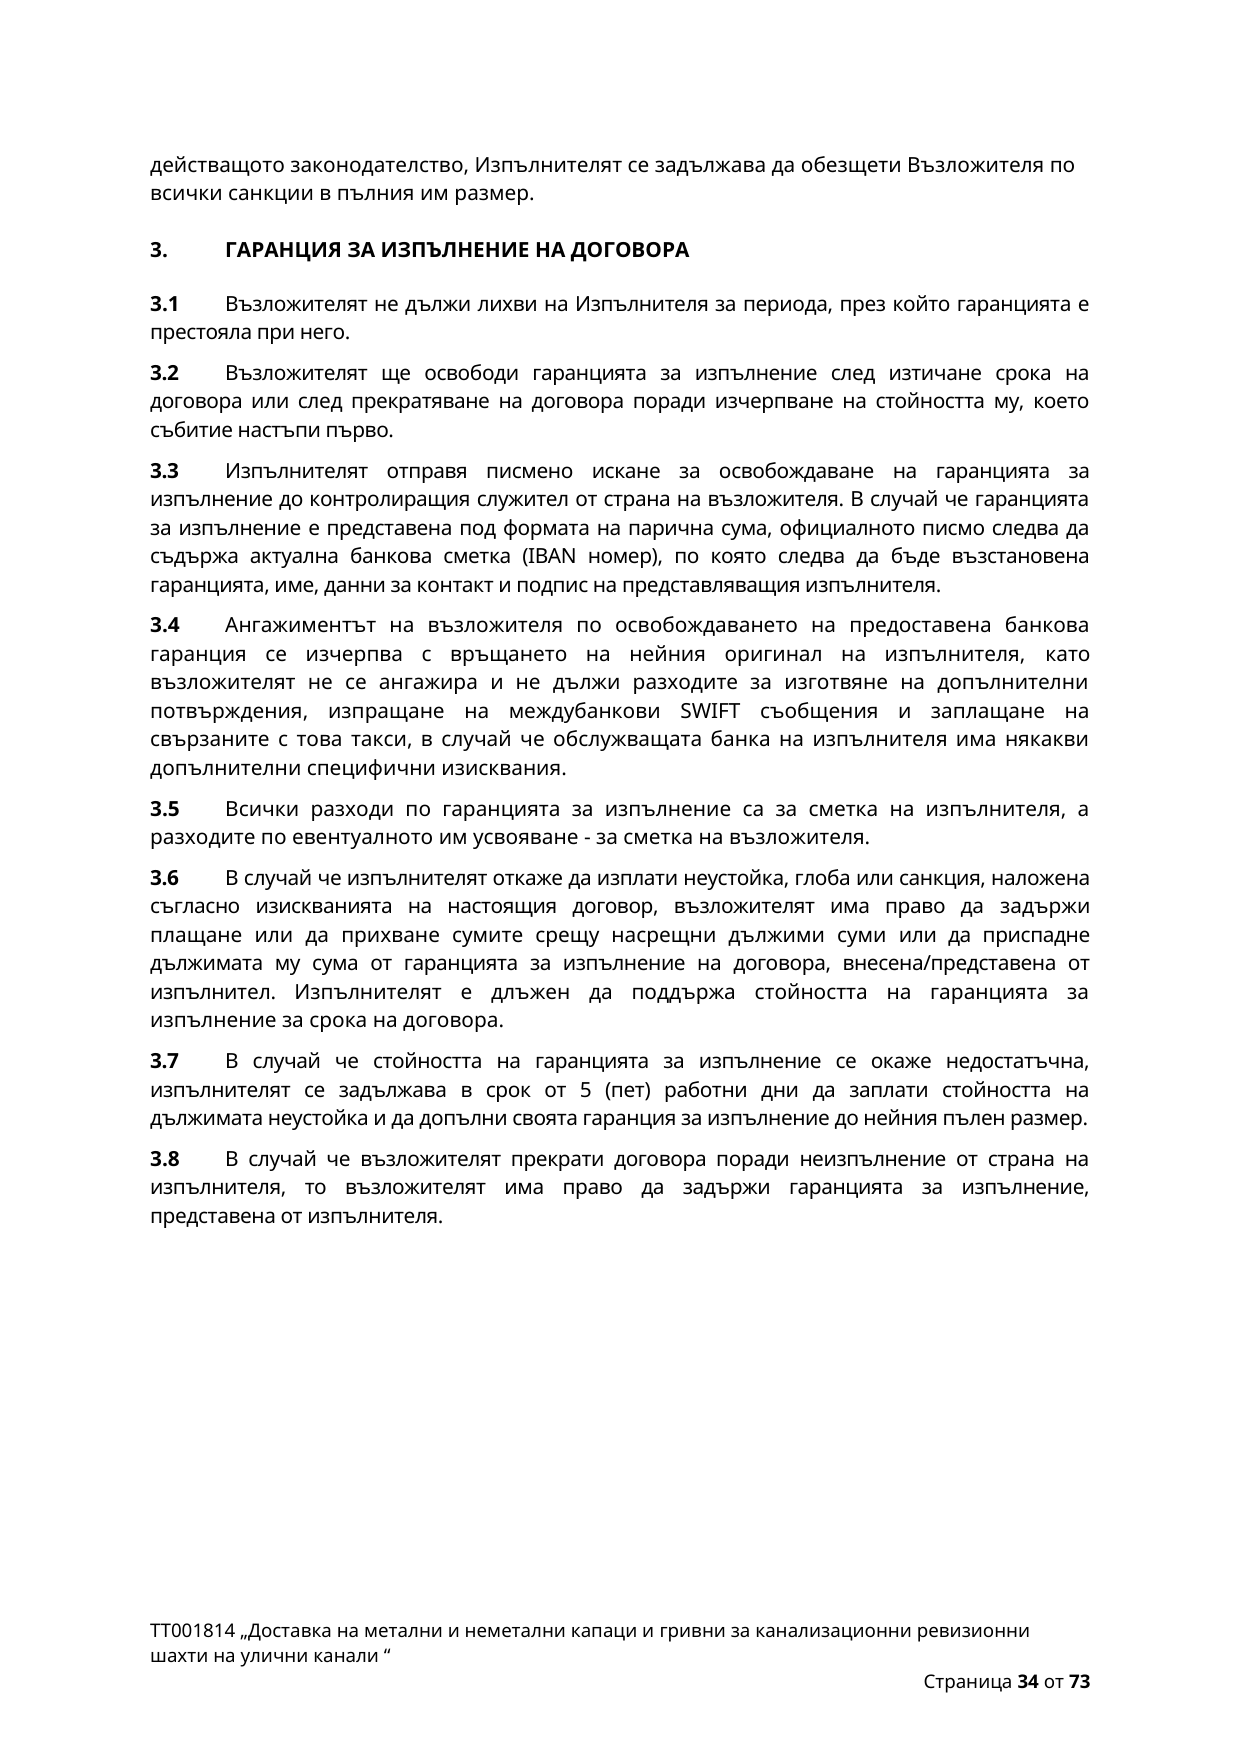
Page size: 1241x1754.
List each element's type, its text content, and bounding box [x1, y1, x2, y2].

list В случай че изпълнителят откаже да изплати неустойка, глоба или санкция, наложена съгласно изискванията на настоящия договор, възложителят има право да задържи плащане или да прихване сумите срещу насрещни дължими суми или да приспадне дължимата му сума от гаранцията за изпълнение на договора, внесена/представена от изпълнитeл. Изпълнителят е длъжен да поддържа стойността на гаранцията за изпълнение за срока на договора. [150, 863, 1090, 1034]
list Възложителят ще освободи гаранцията за изпълнение след изтичане срока на договора или след прекратяване на договора поради изчерпване на стойността му, което събитие настъпи първо. [150, 358, 1090, 443]
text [150, 150, 1090, 207]
list Изпълнителят отправя писмено искане за освобождаване на гаранцията за изпълнение до контролиращия служител от страна на възложителя. В случай че гаранцията за изпълнение е представена под формата на парична сума, официалното писмо следва да съдържа актуална банкова сметка (IBAN номер), по която следва да бъде възстановена гаранцията, име, данни за контакт и подпис на представляващия изпълнителя. [150, 456, 1090, 598]
list В случай че стойността на гаранцията за изпълнение се окаже недостатъчна, изпълнителят се задължава в срок от 5 (пет) работни дни да заплати стойността на дължимата неустойка и да допълни своята гаранция за изпълнение до нейния пълен размер. [150, 1046, 1090, 1132]
list ГАРАНЦИЯ ЗА ИЗПЪЛНЕНИЕ НА ДОГОВОРА [150, 235, 1090, 264]
list Всички разходи по гаранцията за изпълнение са за сметка на изпълнителя, а разходите по евентуалното им усвояване - за сметка на възложителя. [150, 794, 1090, 851]
list В случай че възложителят прекрати договора поради неизпълнение от страна на изпълнителя, то възложителят има право да задържи гаранцията за изпълнение, представена от изпълнителя. [150, 1144, 1090, 1229]
list Ангажиментът на възложителя по освобождаването на предоставена банкова гаранция се изчерпва с връщането на нейния оригинал на изпълнителя, като възложителят не се ангажира и не дължи разходите за изготвяне на допълнителни потвърждения, изпращане на междубанкови SWIFT съобщения и заплащане на свързаните с това такси, в случай че обслужващата банка на изпълнителя има някакви допълнителни специфични изисквания. [150, 611, 1090, 781]
list Възложителят не дължи лихви на Изпълнителя за периода, през който гаранцията е престояла при него. [150, 289, 1090, 346]
